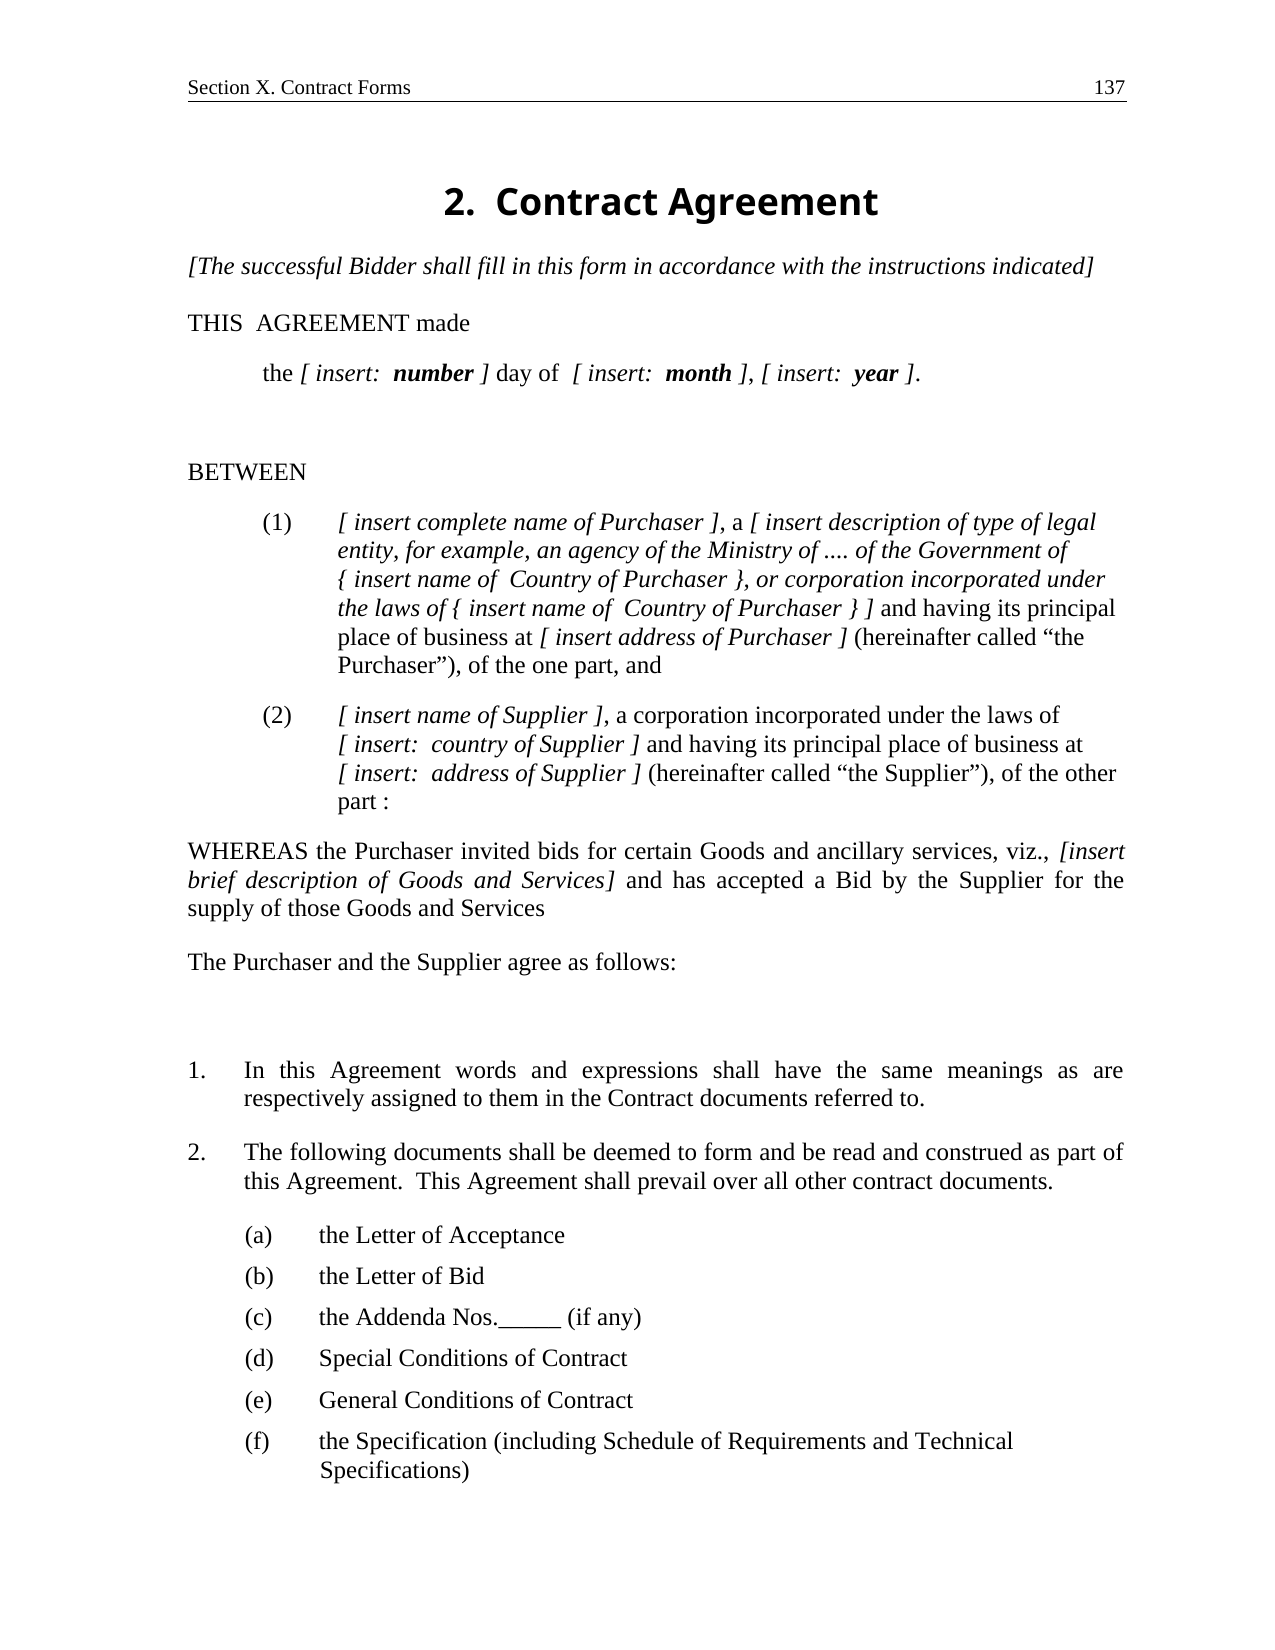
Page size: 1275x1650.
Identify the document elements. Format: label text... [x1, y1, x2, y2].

list the Letter of Acceptance [244, 1220, 1125, 1248]
list Special Conditions of Contract [244, 1343, 1125, 1372]
text WHEREAS the Purchaser invited bids for certain Goods and ancillary services, viz., [insert brief description of Goods and Services] and has accepted a Bid by the Supplier for the supply of those Goods and Services [187, 836, 1125, 922]
text the [ insert: number ] day of [ insert: month ], [ insert: year ]. [187, 358, 1125, 387]
text (2) [ insert name of Supplier ], a corporation incorporated under the laws of [ insert: country of Supplier ] and having its principal place of business at [ insert: address of Supplier ] (hereinafter called “the Supplier”), of the other part : [262, 700, 1125, 815]
text 2. The following documents shall be deemed to form and be read and construed as part of this Agreement. This Agreement shall prevail over all other contract documents. [187, 1137, 1125, 1195]
text The Purchaser and the Supplier agree as follows: [187, 947, 1125, 976]
text THIS AGREEMENT made [187, 308, 1125, 337]
text 1. In this Agreement words and expressions shall have the same meanings as are respectively assigned to them in the Contract documents referred to. [187, 1055, 1125, 1112]
list the Letter of Bid [244, 1261, 1125, 1290]
text [The successful Bidder shall fill in this form in accordance with the instructions indicated] [187, 251, 1125, 280]
text BETWEEN [187, 457, 1125, 486]
text (1) [ insert complete name of Purchaser ], a [ insert description of type of legal entity, for example, an agency of the Ministry of .... of the Government of { insert name of Country of Purchaser }, or corporation incorporated under the laws of { insert name of Country of Purchaser } ] and having its principal place of business at [ insert address of Purchaser ] (hereinafter called “the Purchaser”), of the one part, and [262, 507, 1125, 679]
list General Conditions of Contract [244, 1385, 1125, 1413]
list the Addenda Nos._____ (if any) [244, 1302, 1125, 1331]
list the Specification (including Schedule of Requirements and Technical Specifications) [244, 1426, 1125, 1483]
text 2. Contract Agreement [187, 175, 1125, 226]
